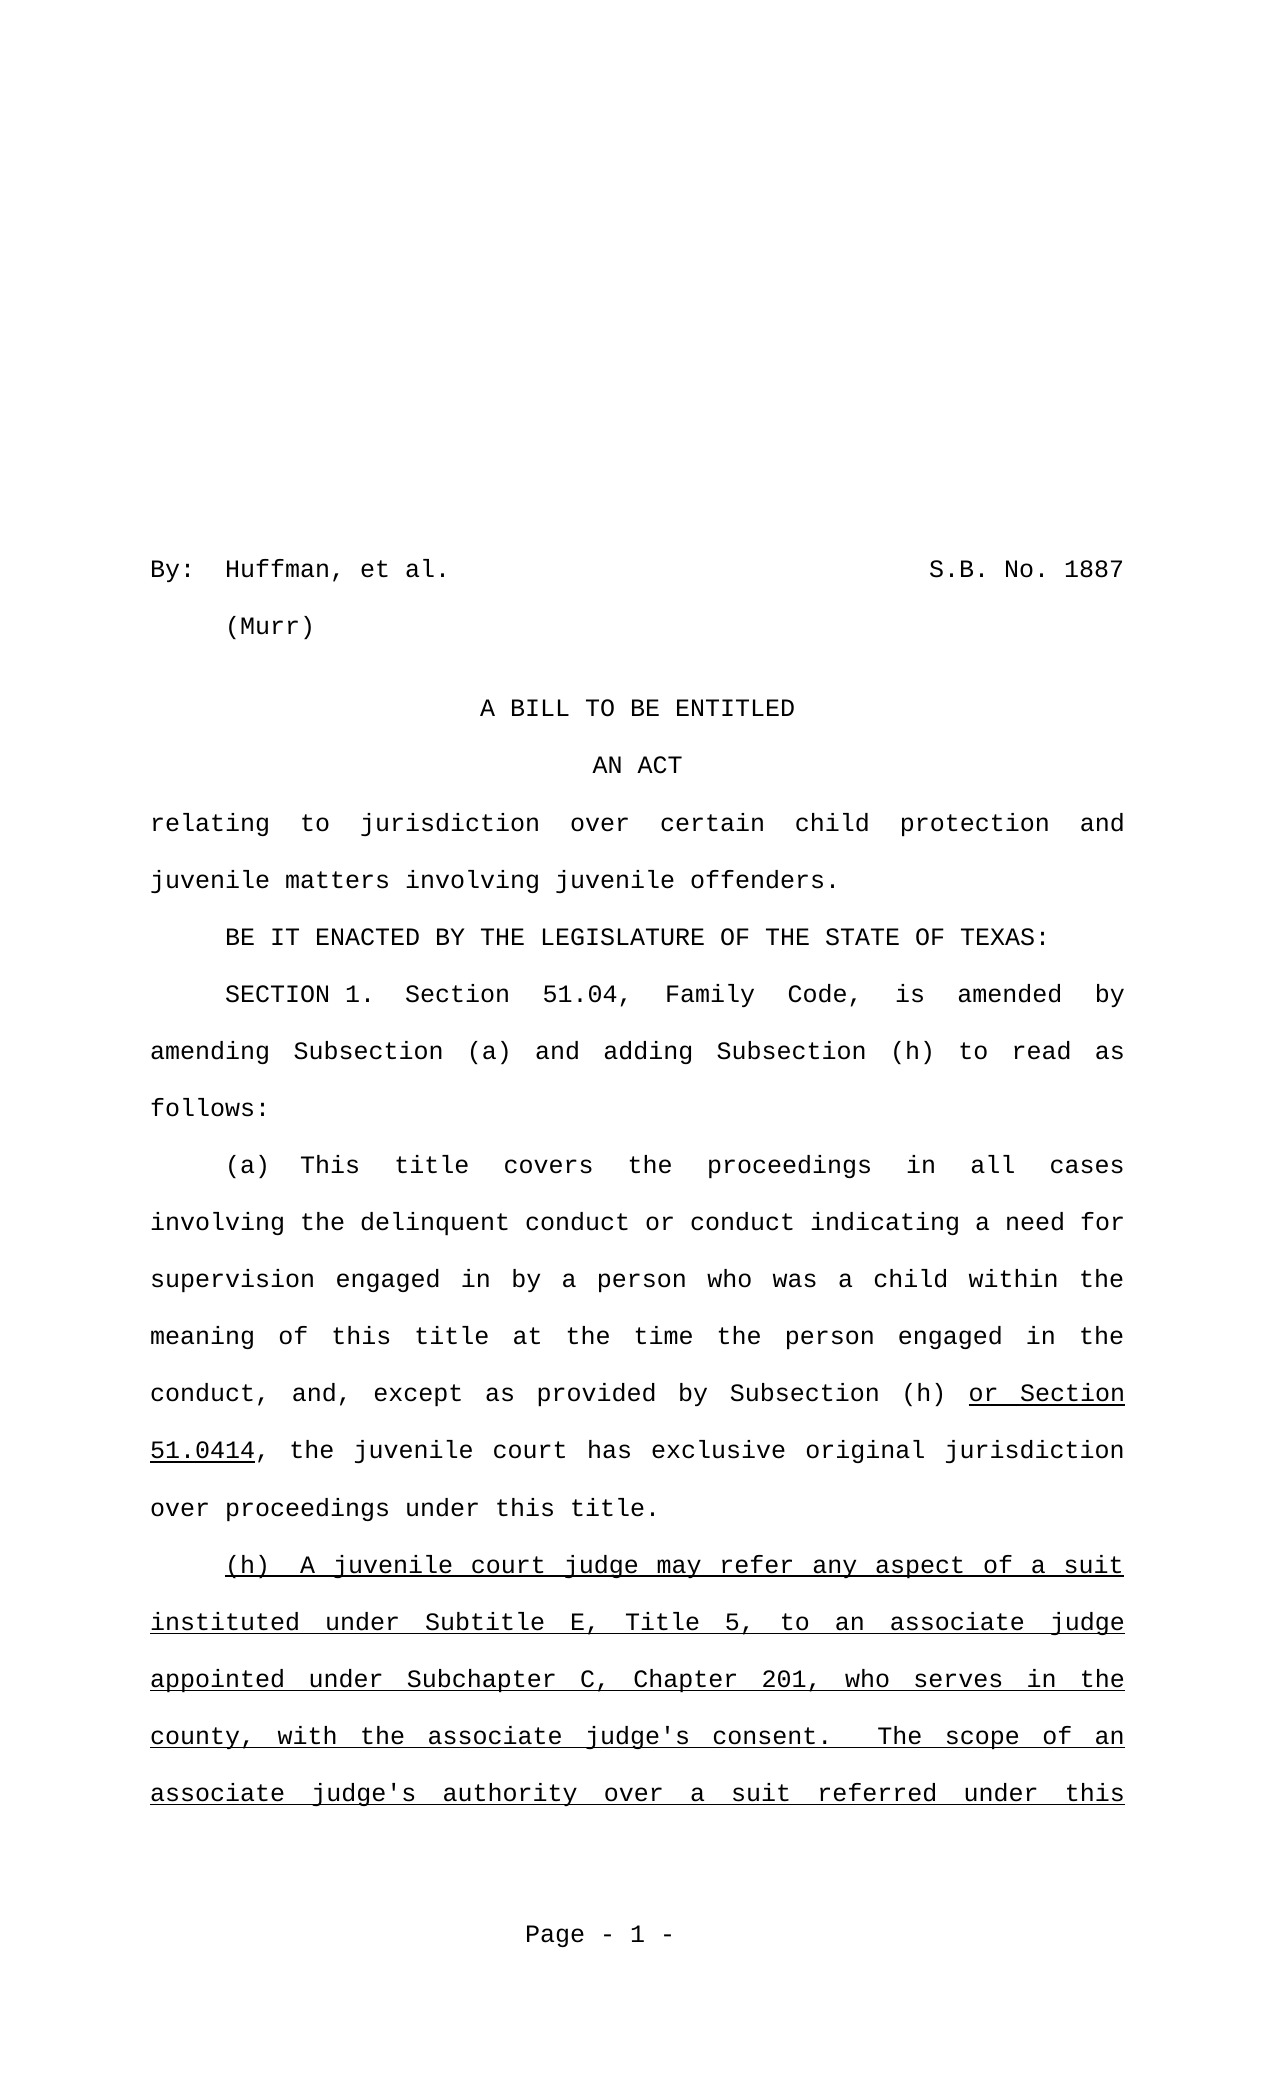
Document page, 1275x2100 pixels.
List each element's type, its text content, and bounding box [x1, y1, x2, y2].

text AN ACT [150, 753, 1125, 781]
text relating to jurisdiction over certain child protection and juvenile matters involving juvenile offenders. [150, 810, 1125, 896]
text SECTION 1. Section 51.04, Family Code, is amended by amending Subsection (a) and adding Subsection (h) to read as follows: [150, 981, 1125, 1124]
text A BILL TO BE ENTITLED [150, 696, 1125, 724]
text BE IT ENACTED BY THE LEGISLATURE OF THE STATE OF TEXAS: [150, 924, 1125, 953]
text (Murr) [150, 614, 1125, 642]
text (a) This title covers the proceedings in all cases involving the delinquent conduct or conduct indicating a need for supervision engaged in by a person who was a child within the meaning of this title at the time the person engaged in the conduct, and, except as provided by Subsection (h) or Section 51.0414, the juvenile court has exclusive original jurisdiction over proceedings under this title. [150, 1152, 1125, 1523]
text By: Huffman, et al. S.B. No. 1887 [150, 557, 1125, 585]
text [150, 1748, 1125, 1804]
